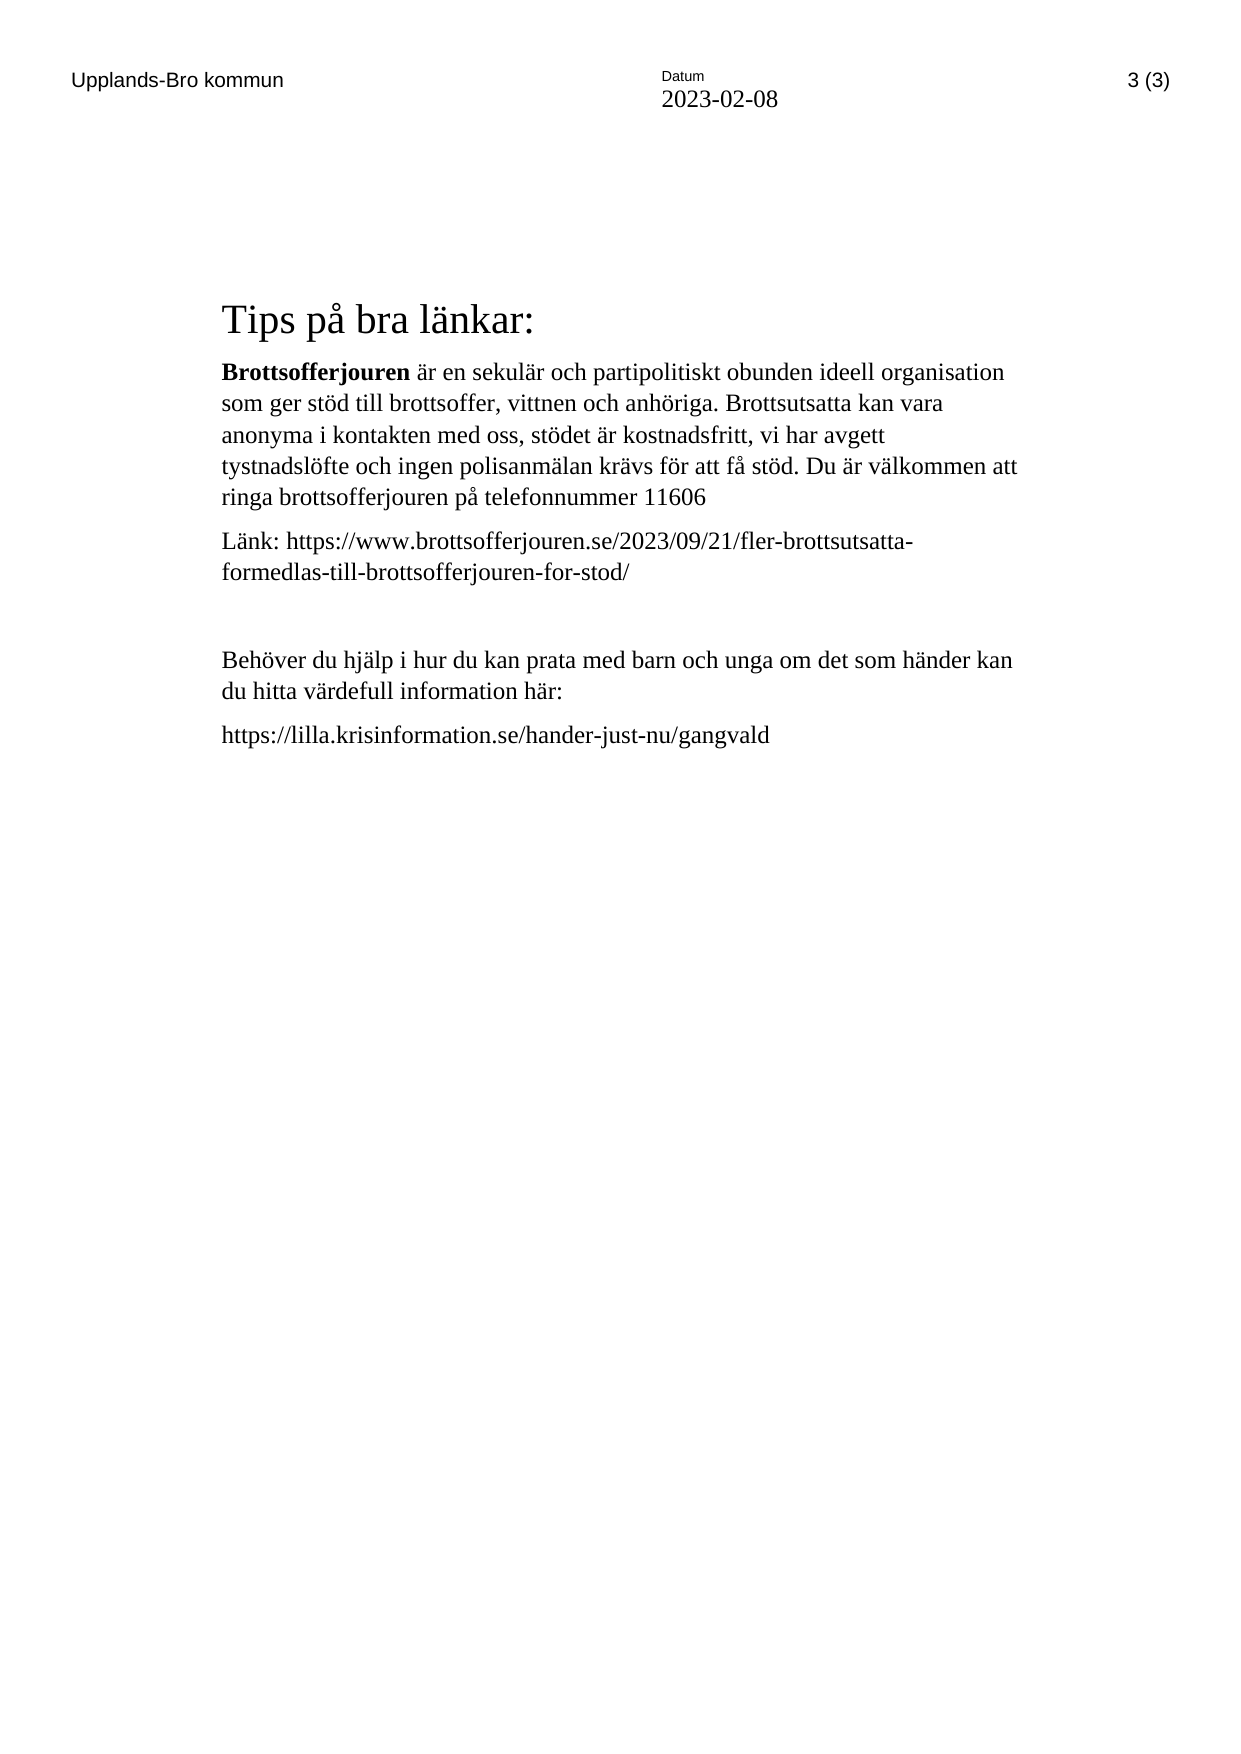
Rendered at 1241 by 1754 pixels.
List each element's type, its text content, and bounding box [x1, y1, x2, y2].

text https://lilla.krisinformation.se/hander-just-nu/gangvald [221, 717, 1019, 748]
text Länk: https://www.brottsofferjouren.se/2023/09/21/fler-brottsutsatta-formedlas-till-brottsofferjouren-for-stod/ [221, 523, 1019, 586]
text Brottsofferjouren är en sekulär och partipolitiskt obunden ideell organisation som ger stöd till brottsoffer, vittnen och anhöriga. Brottsutsatta kan vara anonyma i kontakten med oss, stödet är kostnadsfritt, vi har avgett tystnadslöfte och ingen polisanmälan krävs för att få stöd. Du är välkommen att ringa brottsofferjouren på telefonnummer 11606 [221, 355, 1019, 511]
text Behöver du hjälp i hur du kan prata med barn och unga om det som händer kan du hitta värdefull information här: [221, 642, 1019, 705]
text Tips på bra länkar: [221, 294, 1019, 342]
